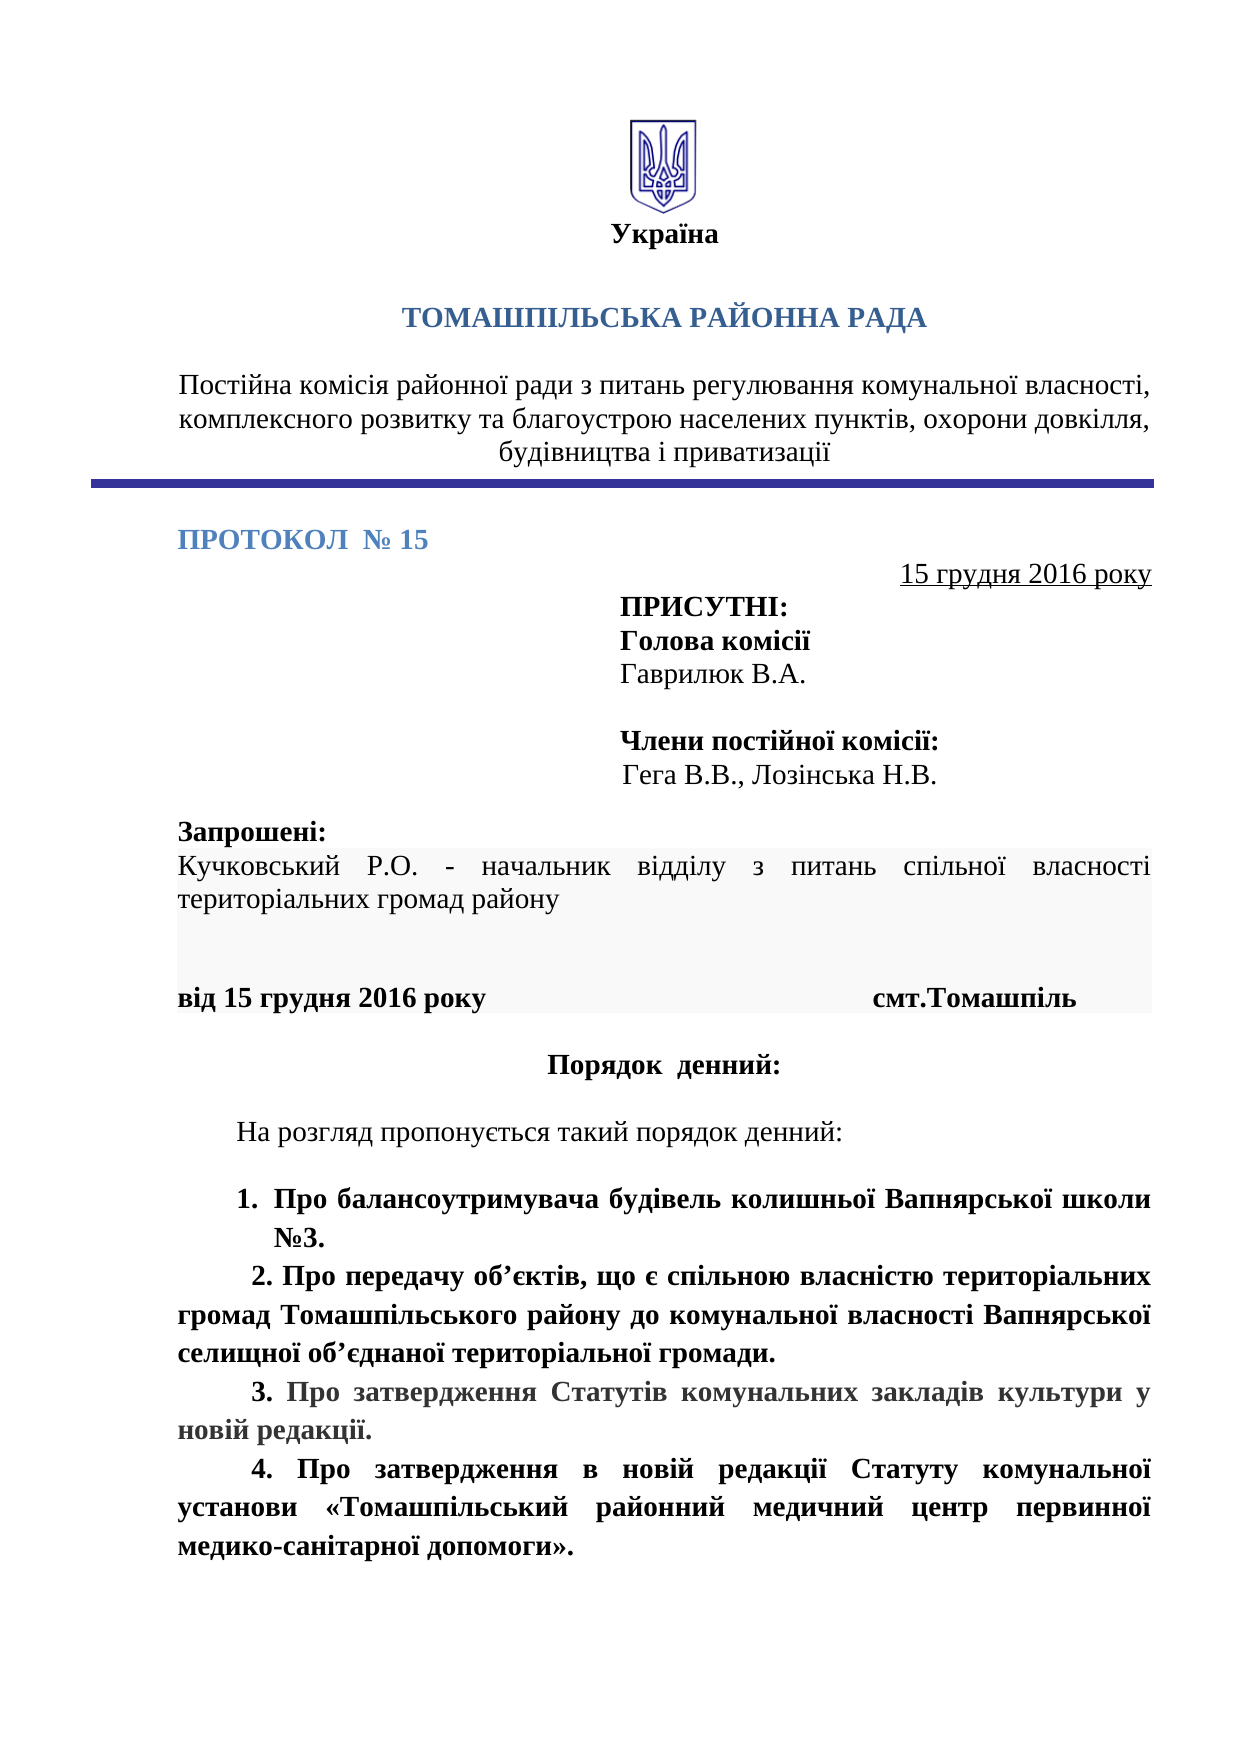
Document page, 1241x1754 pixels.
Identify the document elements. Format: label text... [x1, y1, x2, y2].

subtitle ТОМАШПІЛЬСЬКА РАЙОННА РАДА [177, 300, 1152, 334]
text Члени постійної комісії: [620, 723, 1152, 757]
text 3. Про затвердження Статутів комунальних закладів культури у новій редакції. [177, 1374, 1152, 1446]
subtitle ПРОТОКОЛ № 15 [177, 522, 1152, 556]
text Постійна комісія районної ради з питань регулювання комунальної власності, комплексного розвитку та благоустрою населених пунктів, охорони довкілля, будівництва і приватизації [177, 367, 1152, 468]
text 15 грудня 2016 року [177, 556, 1152, 589]
text Гега В.В., Лозінська Н.В. [177, 757, 1152, 791]
text Запрошені: [177, 814, 1152, 848]
text Гаврилюк В.А. [620, 656, 1152, 690]
text ПРИСУТНІ: [620, 589, 1152, 623]
text Україна [177, 217, 1152, 250]
text Порядок денний: [177, 1047, 1152, 1081]
text Кучковський Р.О. - начальник відділу з питань спільної власності територіальних громад району [177, 848, 1152, 915]
subtitle від 15 грудня 2016 року смт.Томашпіль [177, 980, 1152, 1013]
text На розгляд пропонується такий порядок денний: [177, 1114, 1152, 1148]
text Голова комісії [620, 623, 1152, 656]
text 2. Про передачу об’єктів, що є спільною власністю територіальних громад Томашпільського району до комунальної власності Вапнярської селищної об’єднаної територіальної громади. [177, 1258, 1152, 1369]
list Про балансоутримувача будівель колишньої Вапнярської школи №3. [236, 1181, 1152, 1253]
text 4. Про затвердження в новій редакції Статуту комунальної установи «Томашпільський районний медичний центр первинної медико-санітарної допомоги». [177, 1451, 1152, 1562]
